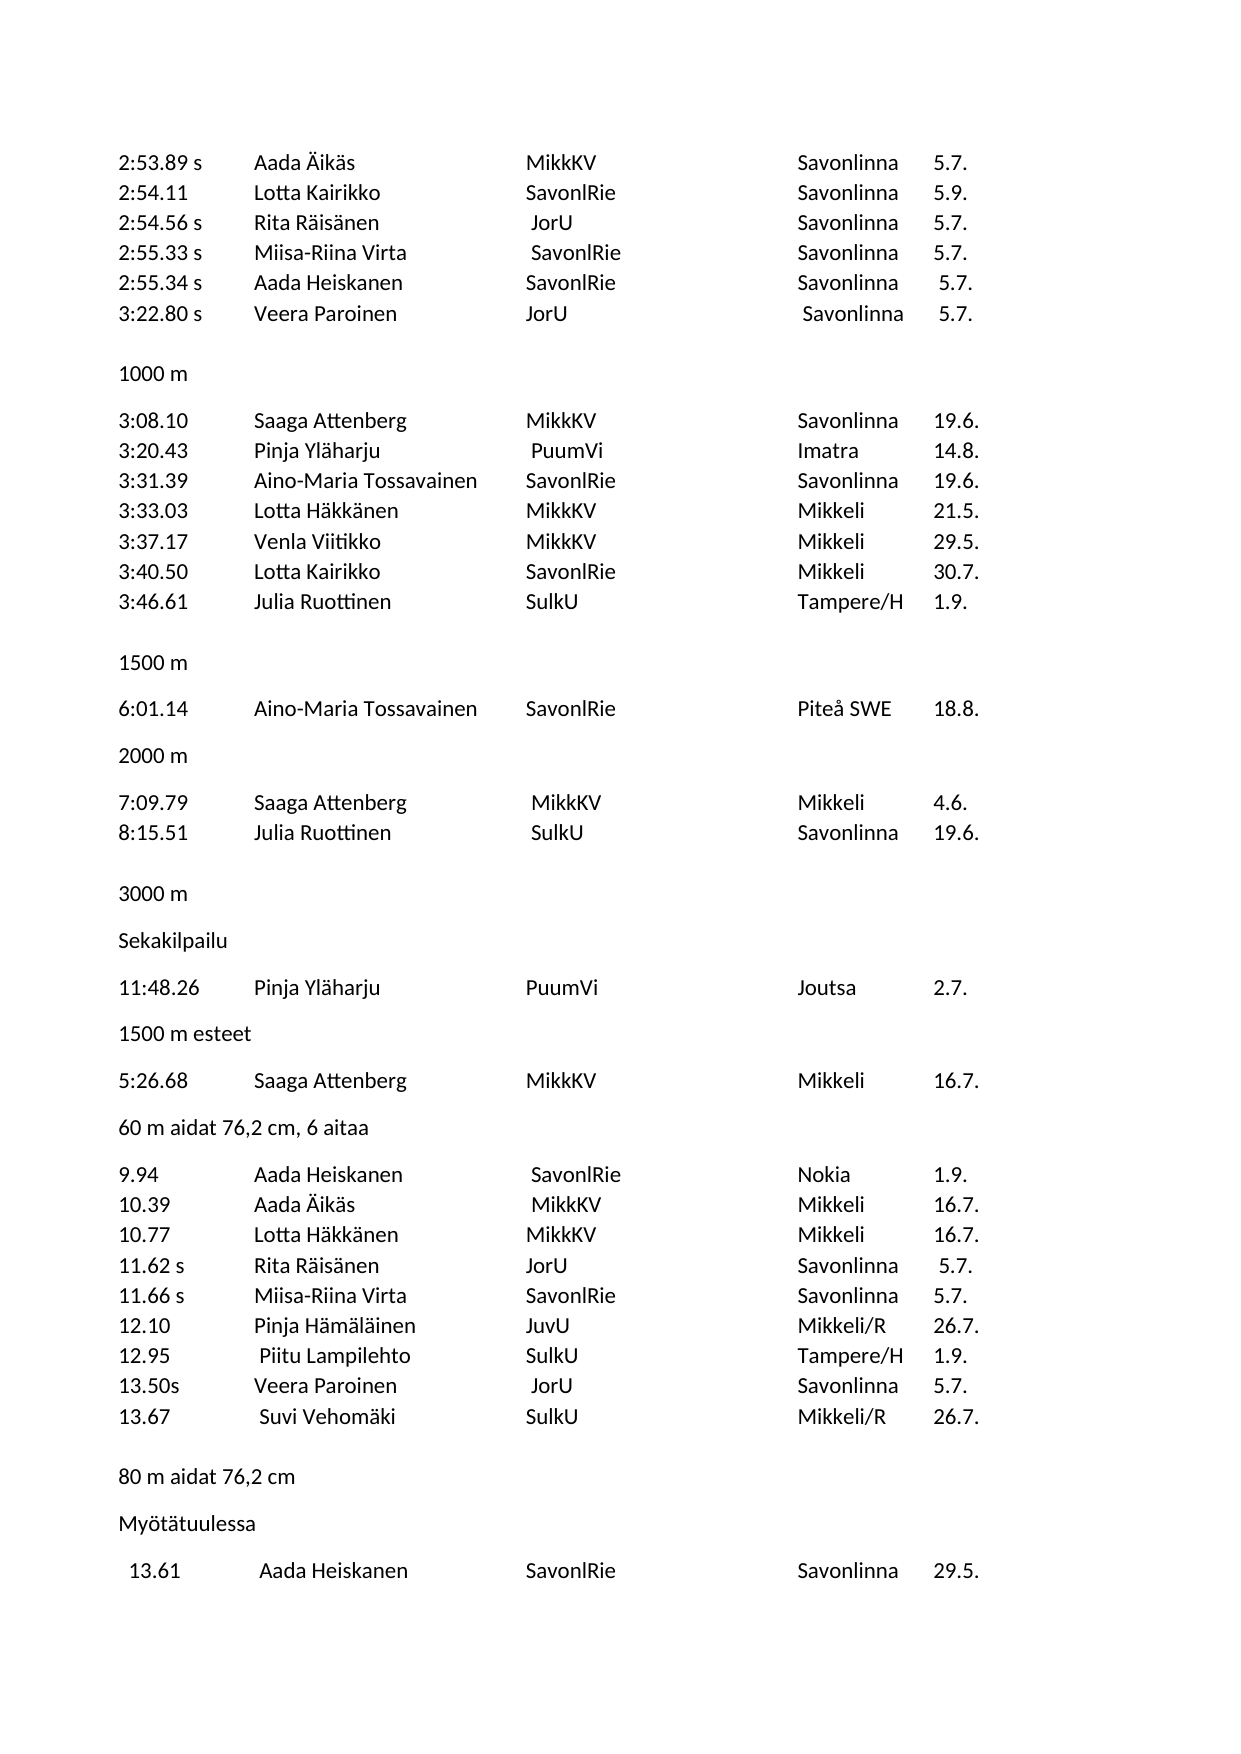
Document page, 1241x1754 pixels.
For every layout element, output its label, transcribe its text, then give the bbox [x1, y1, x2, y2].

text 13.61 Aada Heiskanen SavonlRie Savonlinna 29.5. [118, 1556, 1122, 1584]
text 2:53.89 s Aada Äikäs MikkKV Savonlinna 5.7. [118, 148, 1122, 176]
text 5:26.68 Saaga Attenberg MikkKV Mikkeli 16.7. [118, 1066, 1122, 1094]
text 3:31.39 Aino-Maria Tossavainen SavonlRie Savonlinna 19.6. [118, 466, 1122, 494]
text 1500 m esteet [118, 1019, 1122, 1047]
text 3:22.80 s Veera Paroinen JorU Savonlinna 5.7. [118, 299, 1122, 327]
text 12.95 Piitu Lampilehto SulkU Tampere/H 1.9. [118, 1341, 1122, 1369]
text 2:55.34 s Aada Heiskanen SavonlRie Savonlinna 5.7. [118, 268, 1122, 296]
text Sekakilpailu [118, 926, 1122, 954]
text 3:33.03 Lotta Häkkänen MikkKV Mikkeli 21.5. [118, 497, 1122, 524]
text 11.66 s Miisa-Riina Virta SavonlRie Savonlinna 5.7. [118, 1281, 1122, 1309]
text 8:15.51 Julia Ruottinen SulkU Savonlinna 19.6. [118, 818, 1122, 846]
text 80 m aidat 76,2 cm [118, 1462, 1122, 1490]
text 6:01.14 Aino-Maria Tossavainen SavonlRie Piteå SWE 18.8. [118, 694, 1122, 722]
text 10.77 Lotta Häkkänen MikkKV Mikkeli 16.7. [118, 1221, 1122, 1248]
text 3:37.17 Venla Viitikko MikkKV Mikkeli 29.5. [118, 527, 1122, 555]
text 13.50s Veera Paroinen JorU Savonlinna 5.7. [118, 1372, 1122, 1399]
text 12.10 Pinja Hämäläinen JuvU Mikkeli/R 26.7. [118, 1311, 1122, 1339]
text 1000 m [118, 359, 1122, 387]
text 60 m aidat 76,2 cm, 6 aitaa [118, 1113, 1122, 1141]
text 3000 m [118, 879, 1122, 907]
text 2000 m [118, 741, 1122, 769]
text 3:40.50 Lotta Kairikko SavonlRie Mikkeli 30.7. [118, 557, 1122, 585]
text 11:48.26 Pinja Yläharju PuumVi Joutsa 2.7. [118, 973, 1122, 1001]
text 1500 m [118, 648, 1122, 676]
text 11.62 s Rita Räisänen JorU Savonlinna 5.7. [118, 1251, 1122, 1279]
text 2:54.56 s Rita Räisänen JorU Savonlinna 5.7. [118, 208, 1122, 236]
text 2:54.11 Lotta Kairikko SavonlRie Savonlinna 5.9. [118, 178, 1122, 206]
text 9.94 Aada Heiskanen SavonlRie Nokia 1.9. [118, 1160, 1122, 1188]
text Myötätuulessa [118, 1509, 1122, 1537]
text 7:09.79 Saaga Attenberg MikkKV Mikkeli 4.6. [118, 788, 1122, 816]
text 3:20.43 Pinja Yläharju PuumVi Imatra 14.8. [118, 436, 1122, 464]
text 3:46.61 Julia Ruottinen SulkU Tampere/H 1.9. [118, 587, 1122, 615]
text 3:08.10 Saaga Attenberg MikkKV Savonlinna 19.6. [118, 406, 1122, 434]
text 2:55.33 s Miisa-Riina Virta SavonlRie Savonlinna 5.7. [118, 238, 1122, 266]
text 10.39 Aada Äikäs MikkKV Mikkeli 16.7. [118, 1190, 1122, 1218]
text 13.67 Suvi Vehomäki SulkU Mikkeli/R 26.7. [118, 1402, 1122, 1430]
